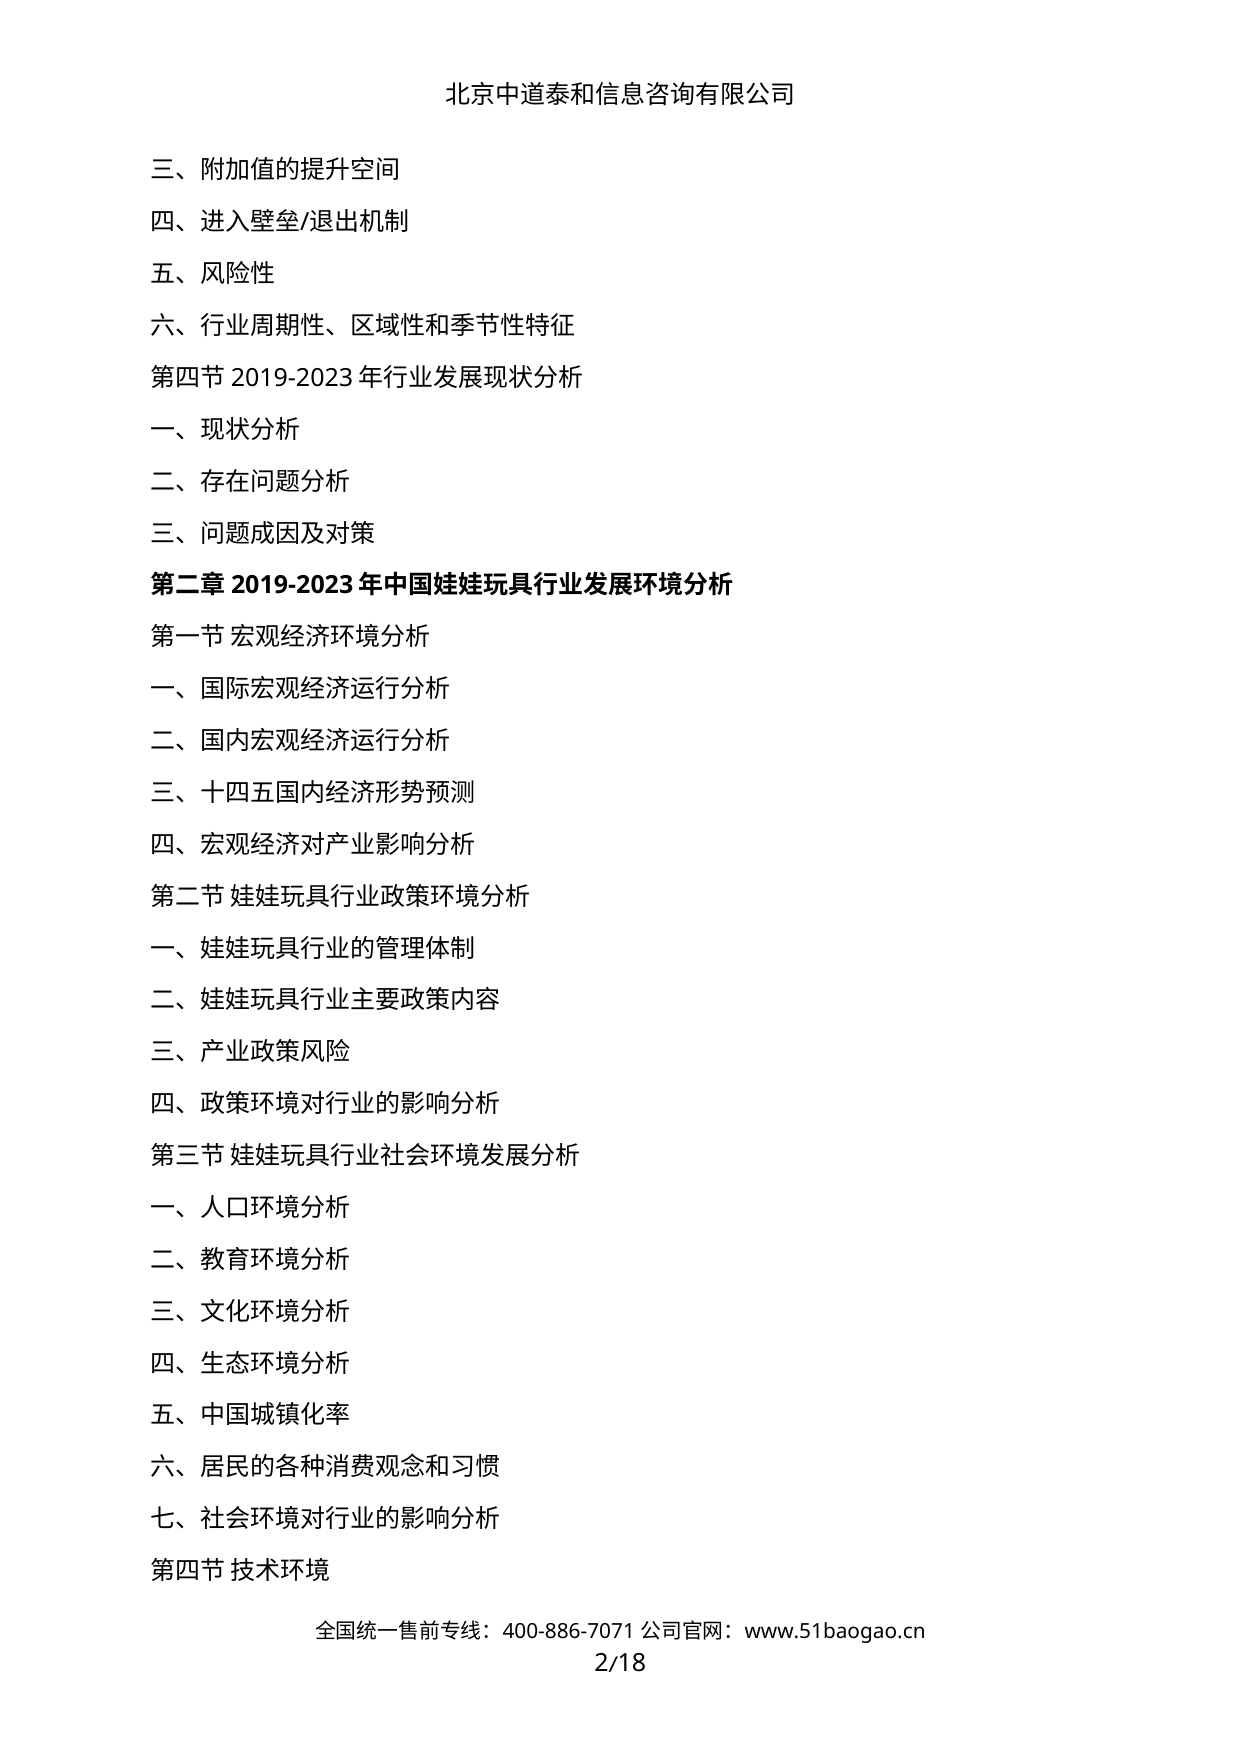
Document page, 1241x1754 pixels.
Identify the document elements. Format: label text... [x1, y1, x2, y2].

text 第四节 技术环境 [150, 1551, 1090, 1587]
text 三、问题成因及对策 [150, 513, 1090, 549]
text 一、现状分析 [150, 409, 1090, 446]
text 二、国内宏观经济运行分析 [150, 721, 1090, 757]
text 五、中国城镇化率 [150, 1395, 1090, 1431]
text 一、人口环境分析 [150, 1187, 1090, 1224]
text 六、居民的各种消费观念和习惯 [150, 1447, 1090, 1483]
text 一、娃娃玩具行业的管理体制 [150, 928, 1090, 964]
text 三、文化环境分析 [150, 1291, 1090, 1327]
text 第三节 娃娃玩具行业社会环境发展分析 [150, 1136, 1090, 1172]
text 四、生态环境分析 [150, 1343, 1090, 1379]
text 六、行业周期性、区域性和季节性特征 [150, 306, 1090, 342]
text 第二节 娃娃玩具行业政策环境分析 [150, 876, 1090, 912]
text 五、风险性 [150, 254, 1090, 290]
text 三、附加值的提升空间 [150, 150, 1090, 186]
text 三、十四五国内经济形势预测 [150, 772, 1090, 809]
text 二、教育环境分析 [150, 1239, 1090, 1276]
text 二、存在问题分析 [150, 461, 1090, 497]
text 四、宏观经济对产业影响分析 [150, 824, 1090, 861]
text 四、进入壁垒/退出机制 [150, 202, 1090, 238]
text 一、国际宏观经济运行分析 [150, 669, 1090, 705]
text 二、娃娃玩具行业主要政策内容 [150, 980, 1090, 1016]
text 第一节 宏观经济环境分析 [150, 617, 1090, 653]
text 第四节 2019-2023年行业发展现状分析 [150, 357, 1090, 394]
text 第二章 2019-2023年中国娃娃玩具行业发展环境分析 [150, 565, 1090, 601]
text 三、产业政策风险 [150, 1032, 1090, 1068]
text 七、社会环境对行业的影响分析 [150, 1499, 1090, 1535]
text 四、政策环境对行业的影响分析 [150, 1084, 1090, 1120]
